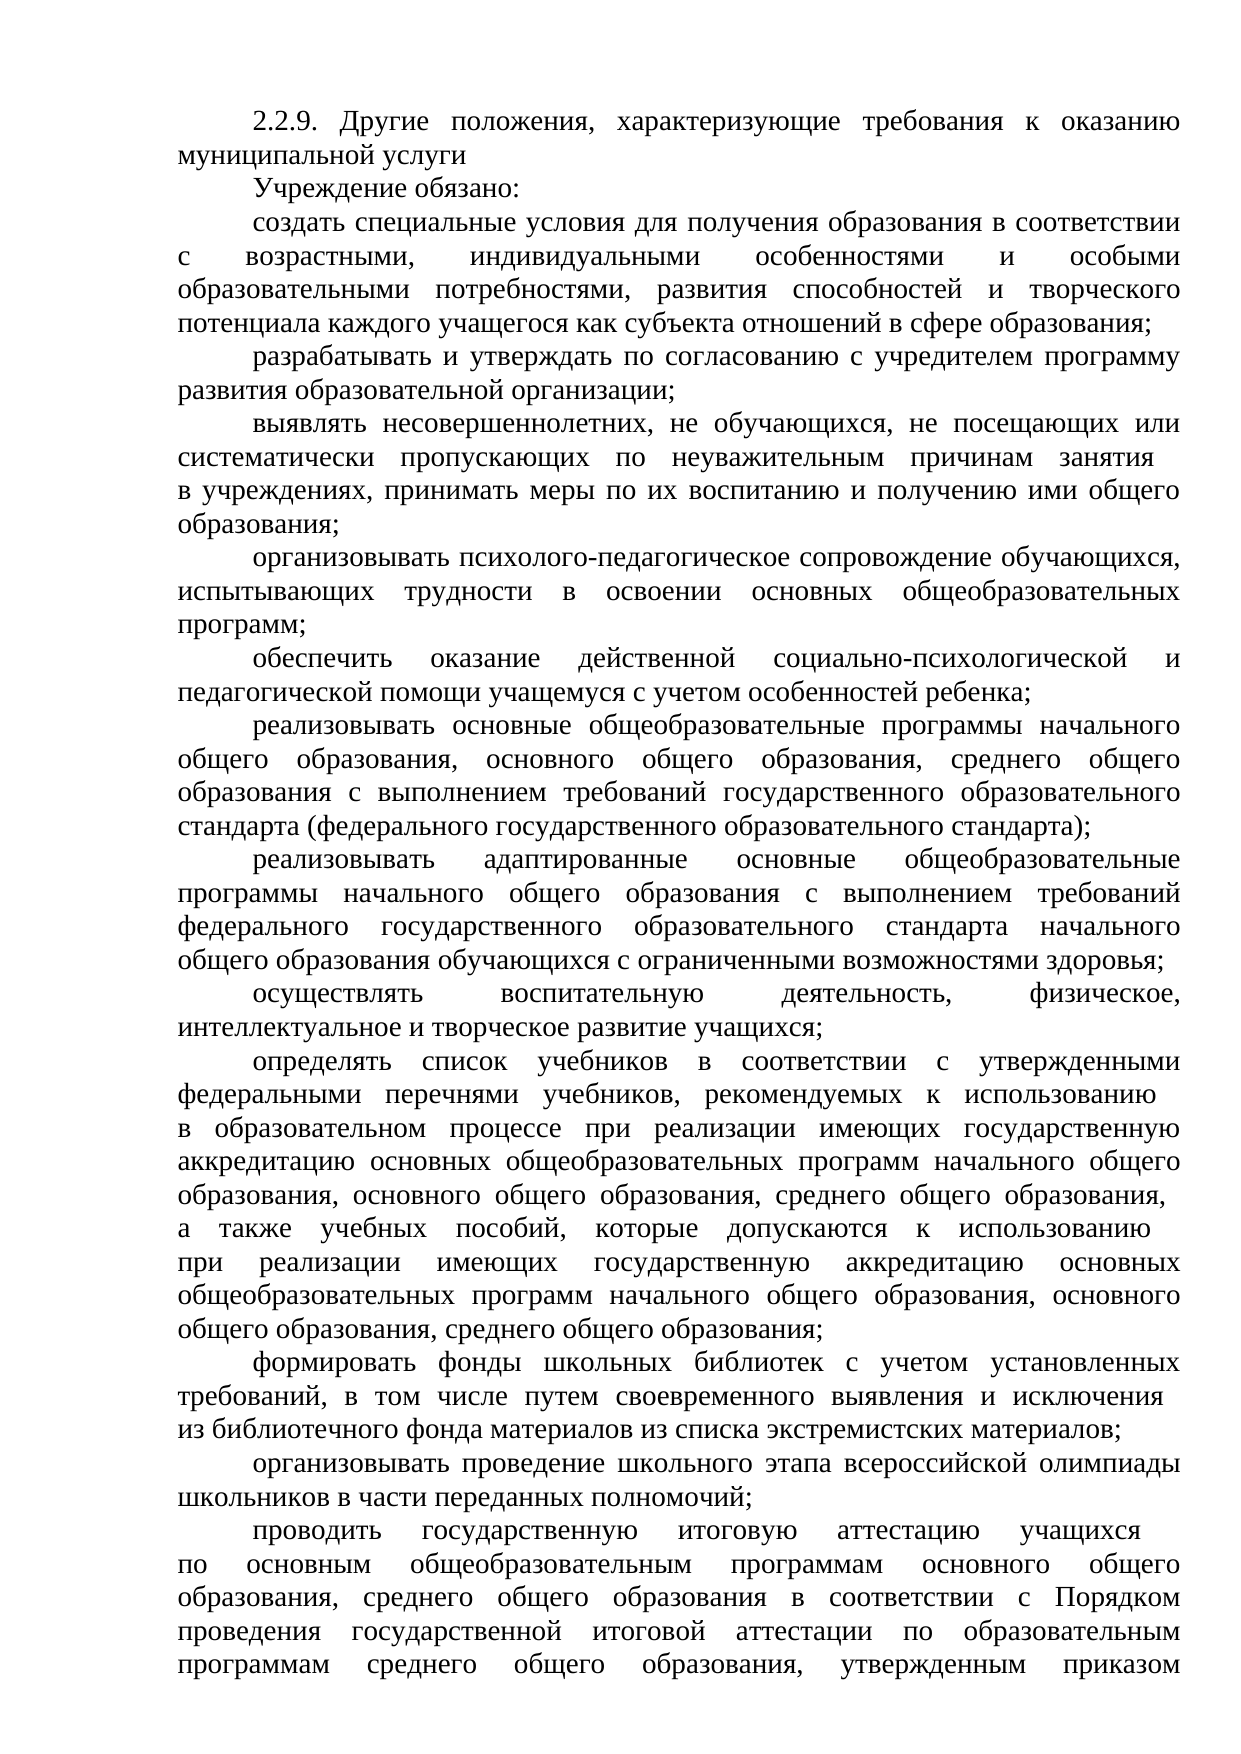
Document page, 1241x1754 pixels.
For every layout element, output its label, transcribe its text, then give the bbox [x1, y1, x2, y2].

text выявлять несовершеннолетних, не обучающихся, не посещающих или систематически пропускающих по неуважительным причинам занятия в учреждениях, принимать меры по их воспитанию и получению ими общего образования; [177, 405, 1181, 539]
text Учреждение обязано: [177, 171, 1181, 204]
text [177, 1512, 1181, 1680]
text осуществлять воспитательную деятельность, физическое, интеллектуальное и творческое развитие учащихся; [177, 976, 1181, 1043]
text реализовывать основные общеобразовательные программы начального общего образования, основного общего образования, среднего общего образования с выполнением требований государственного образовательного стандарта (федерального государственного образовательного стандарта); [177, 707, 1181, 841]
text формировать фонды школьных библиотек с учетом установленных требований, в том числе путем своевременного выявления и исключения из библиотечного фонда материалов из списка экстремистских материалов; [177, 1344, 1181, 1445]
text реализовывать адаптированные основные общеобразовательные программы начального общего образования с выполнением требований федерального государственного образовательного стандарта начального общего образования обучающихся с ограниченными возможностями здоровья; [177, 841, 1181, 976]
text определять список учебников в соответствии с утвержденными федеральными перечнями учебников, рекомендуемых к использованию в образовательном процессе при реализации имеющих государственную аккредитацию основных общеобразовательных программ начального общего образования, основного общего образования, среднего общего образования, а также учебных пособий, которые допускаются к использованию при реализации имеющих государственную аккредитацию основных общеобразовательных программ начального общего образования, основного общего образования, среднего общего образования; [177, 1043, 1181, 1344]
text организовывать проведение школьного этапа всероссийской олимпиады школьников в части переданных полномочий; [177, 1445, 1181, 1512]
text разрабатывать и утверждать по согласованию с учредителем программу развития образовательной организации; [177, 338, 1181, 405]
text обеспечить оказание действенной социально-психологической и педагогической помощи учащемуся с учетом особенностей ребенка; [177, 640, 1181, 707]
text 2.2.9. Другие положения, характеризующие требования к оказанию муниципальной услуги [177, 103, 1181, 171]
text организовывать психолого-педагогическое сопровождение обучающихся, испытывающих трудности в освоении основных общеобразовательных программ; [177, 539, 1181, 640]
text создать специальные условия для получения образования в соответствии с возрастными, индивидуальными особенностями и особыми образовательными потребностями, развития способностей и творческого потенциала каждого учащегося как субъекта отношений в сфере образования; [177, 204, 1181, 338]
